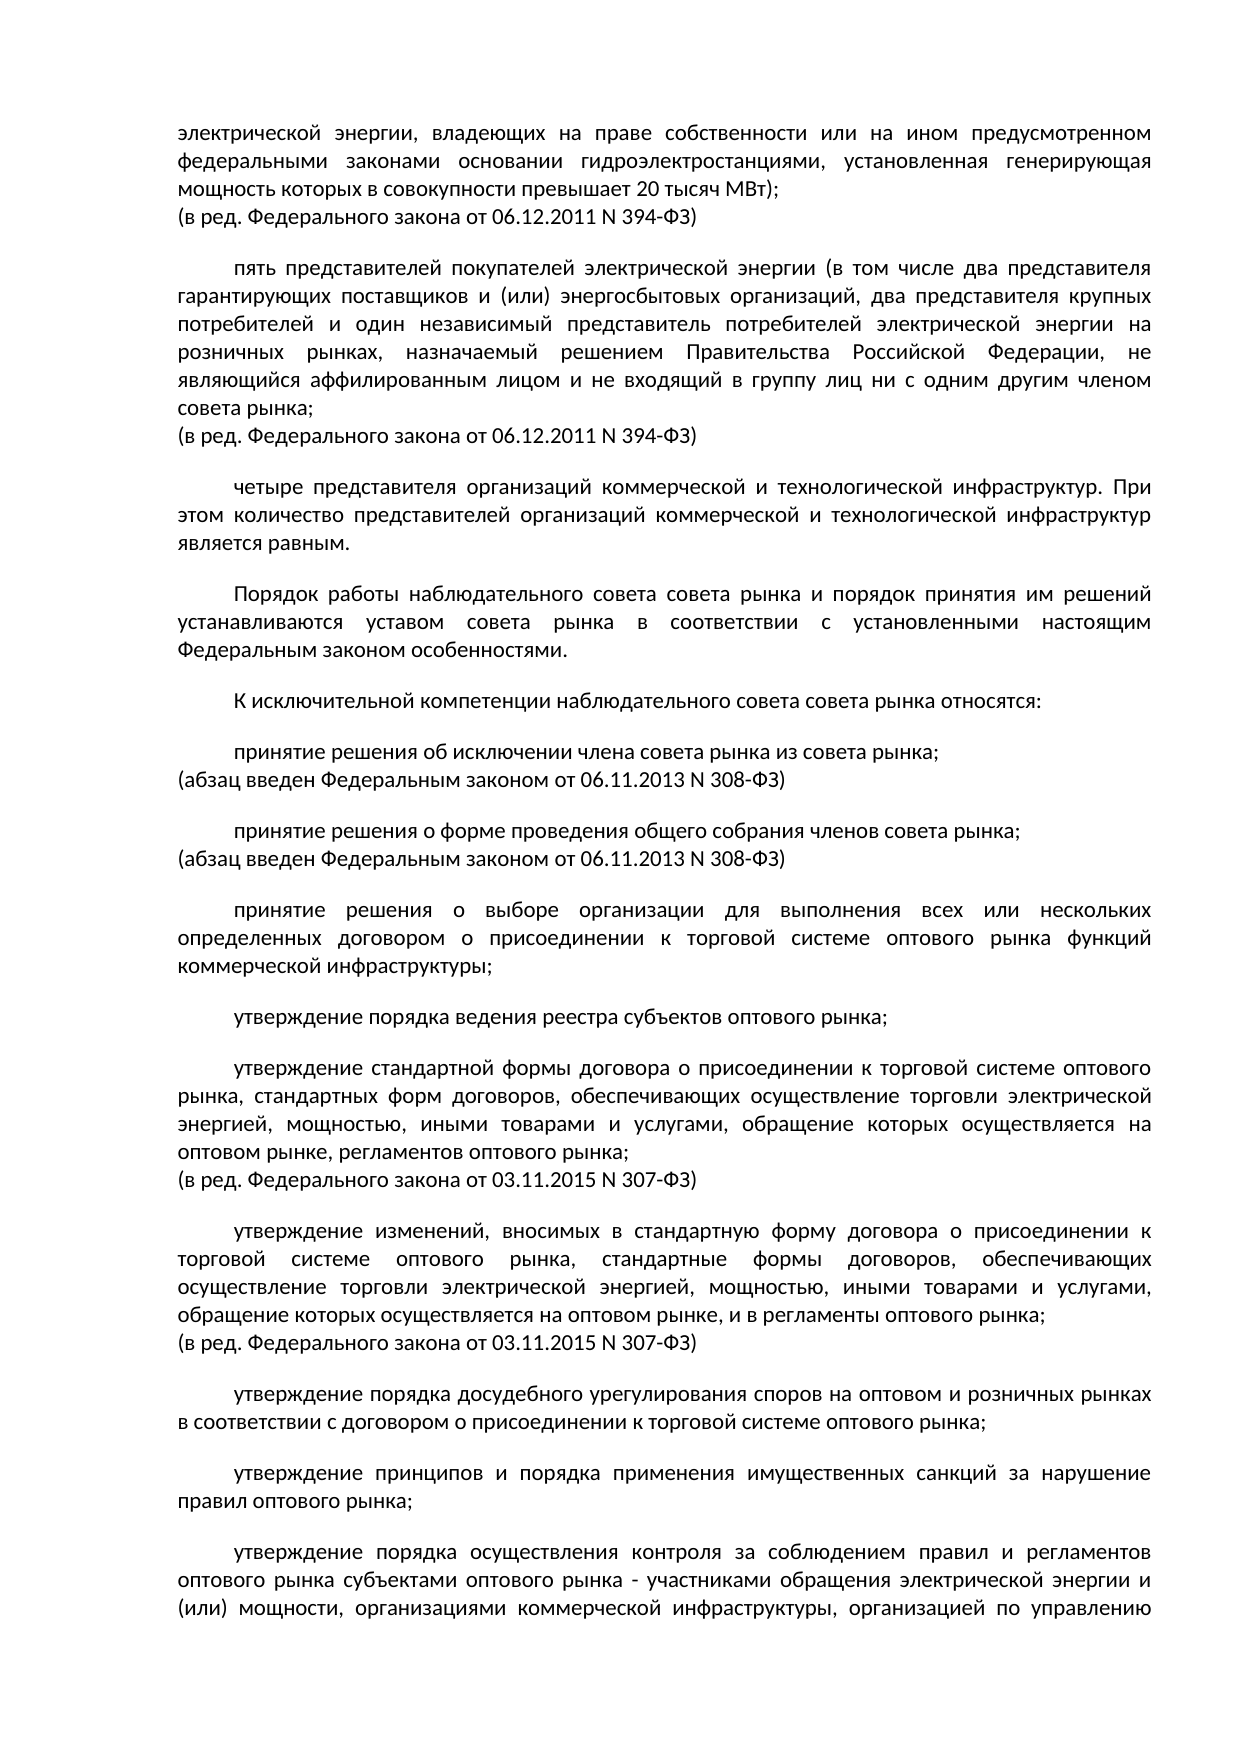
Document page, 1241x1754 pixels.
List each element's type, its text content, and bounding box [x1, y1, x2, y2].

text (абзац введен Федеральным законом от 06.11.2013 N 308-ФЗ) [177, 844, 1152, 872]
text утверждение стандартной формы договора о присоединении к торговой системе оптового рынка, стандартных форм договоров, обеспечивающих осуществление торговли электрической энергией, мощностью, иными товарами и услугами, обращение которых осуществляется на оптовом рынке, регламентов оптового рынка; [177, 1053, 1152, 1165]
text К исключительной компетенции наблюдательного совета совета рынка относятся: [177, 686, 1152, 714]
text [177, 118, 1152, 202]
text принятие решения об исключении члена совета рынка из совета рынка; [177, 737, 1152, 765]
text утверждение порядка ведения реестра субъектов оптового рынка; [177, 1002, 1152, 1030]
text (в ред. Федерального закона от 06.12.2011 N 394-ФЗ) [177, 421, 1152, 449]
text (абзац введен Федеральным законом от 06.11.2013 N 308-ФЗ) [177, 765, 1152, 793]
text утверждение порядка досудебного урегулирования споров на оптовом и розничных рынках в соответствии с договором о присоединении к торговой системе оптового рынка; [177, 1379, 1152, 1435]
text пять представителей покупателей электрической энергии (в том числе два представителя гарантирующих поставщиков и (или) энергосбытовых организаций, два представителя крупных потребителей и один независимый представитель потребителей электрической энергии на розничных рынках, назначаемый решением Правительства Российской Федерации, не являющийся аффилированным лицом и не входящий в группу лиц ни с одним другим членом совета рынка; [177, 253, 1152, 421]
text (в ред. Федерального закона от 03.11.2015 N 307-ФЗ) [177, 1165, 1152, 1193]
text принятие решения о выборе организации для выполнения всех или нескольких определенных договором о присоединении к торговой системе оптового рынка функций коммерческой инфраструктуры; [177, 895, 1152, 979]
text (в ред. Федерального закона от 03.11.2015 N 307-ФЗ) [177, 1328, 1152, 1356]
text (в ред. Федерального закона от 06.12.2011 N 394-ФЗ) [177, 202, 1152, 230]
text четыре представителя организаций коммерческой и технологической инфраструктур. При этом количество представителей организаций коммерческой и технологической инфраструктур является равным. [177, 472, 1152, 556]
text принятие решения о форме проведения общего собрания членов совета рынка; [177, 816, 1152, 844]
text Порядок работы наблюдательного совета совета рынка и порядок принятия им решений устанавливаются уставом совета рынка в соответствии с установленными настоящим Федеральным законом особенностями. [177, 579, 1152, 663]
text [177, 1537, 1152, 1621]
text утверждение принципов и порядка применения имущественных санкций за нарушение правил оптового рынка; [177, 1458, 1152, 1514]
text утверждение изменений, вносимых в стандартную форму договора о присоединении к торговой системе оптового рынка, стандартные формы договоров, обеспечивающих осуществление торговли электрической энергией, мощностью, иными товарами и услугами, обращение которых осуществляется на оптовом рынке, и в регламенты оптового рынка; [177, 1216, 1152, 1328]
